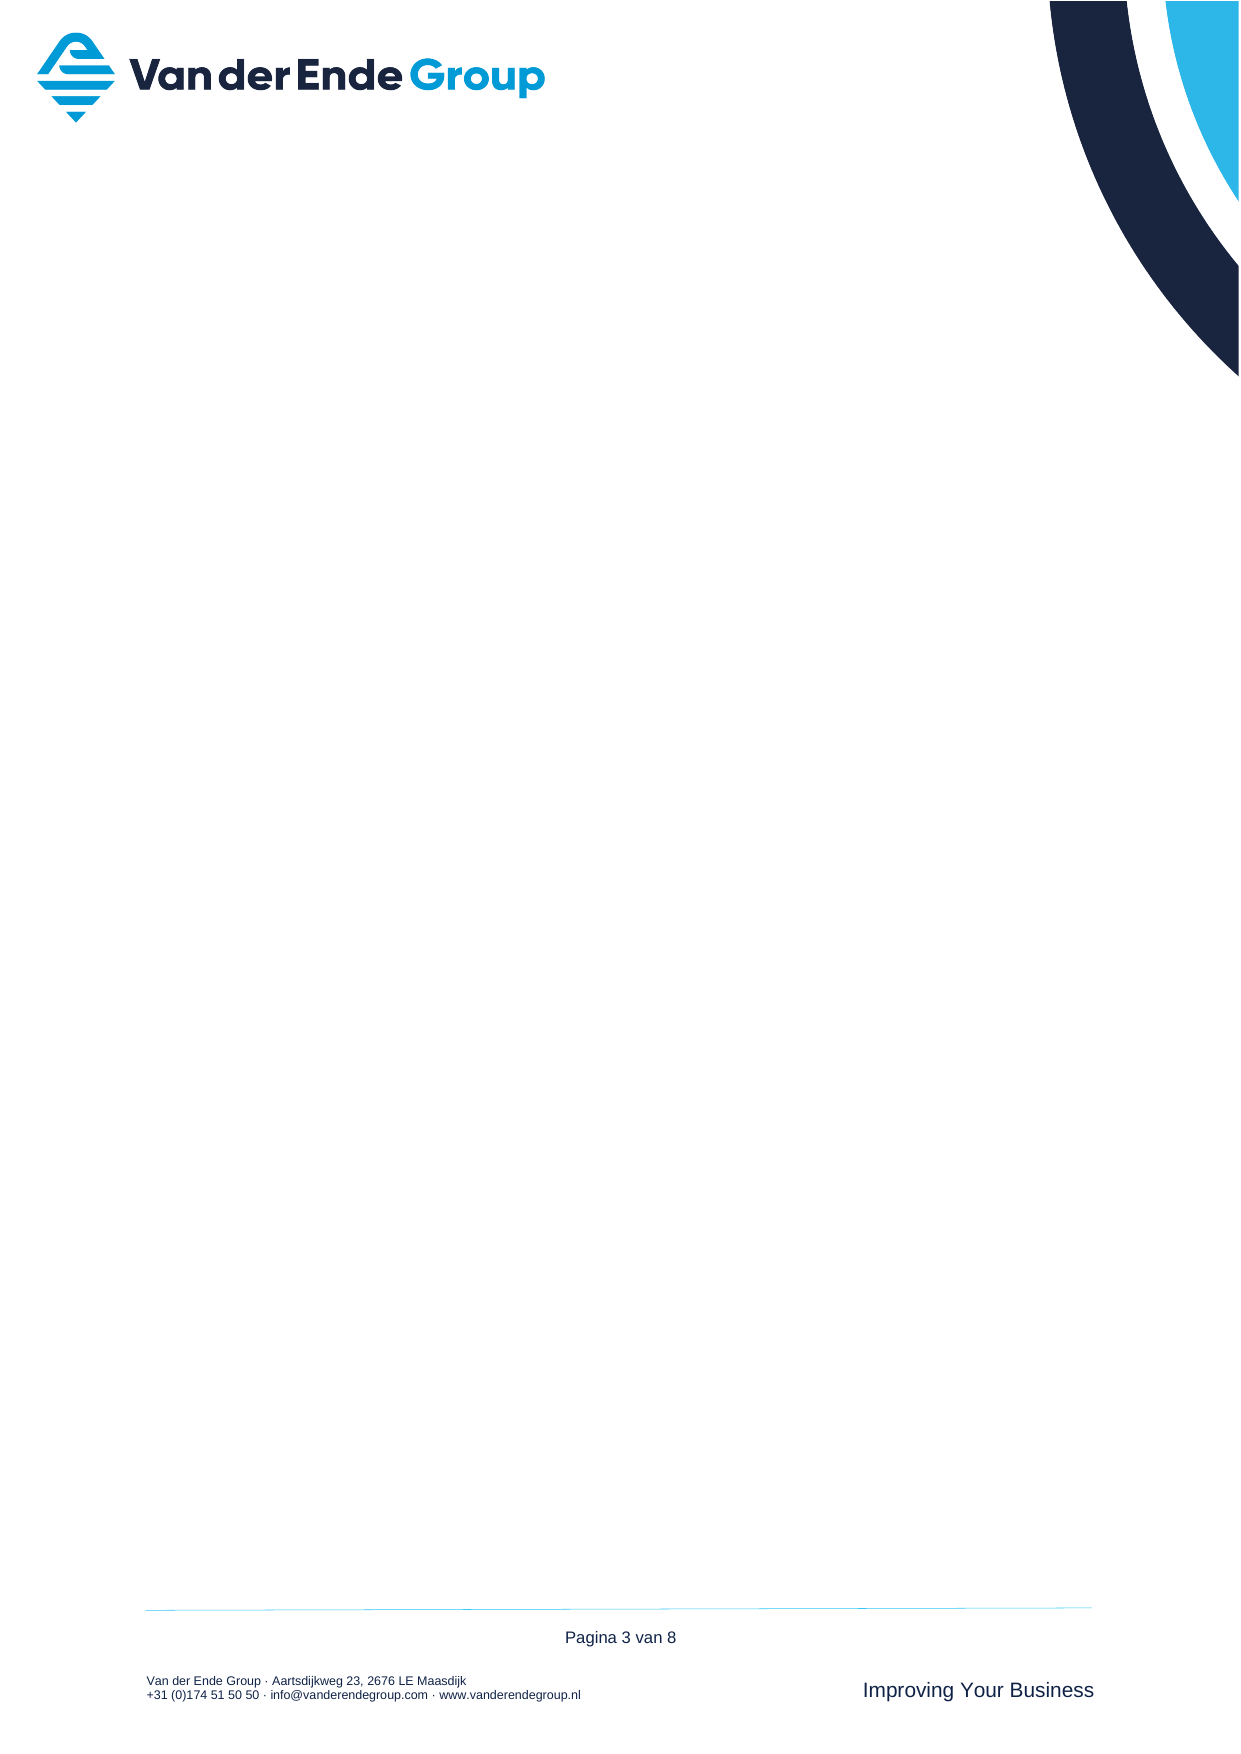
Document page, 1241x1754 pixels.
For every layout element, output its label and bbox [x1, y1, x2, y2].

picture [1020, 1, 1239, 397]
picture [1, 1, 592, 149]
